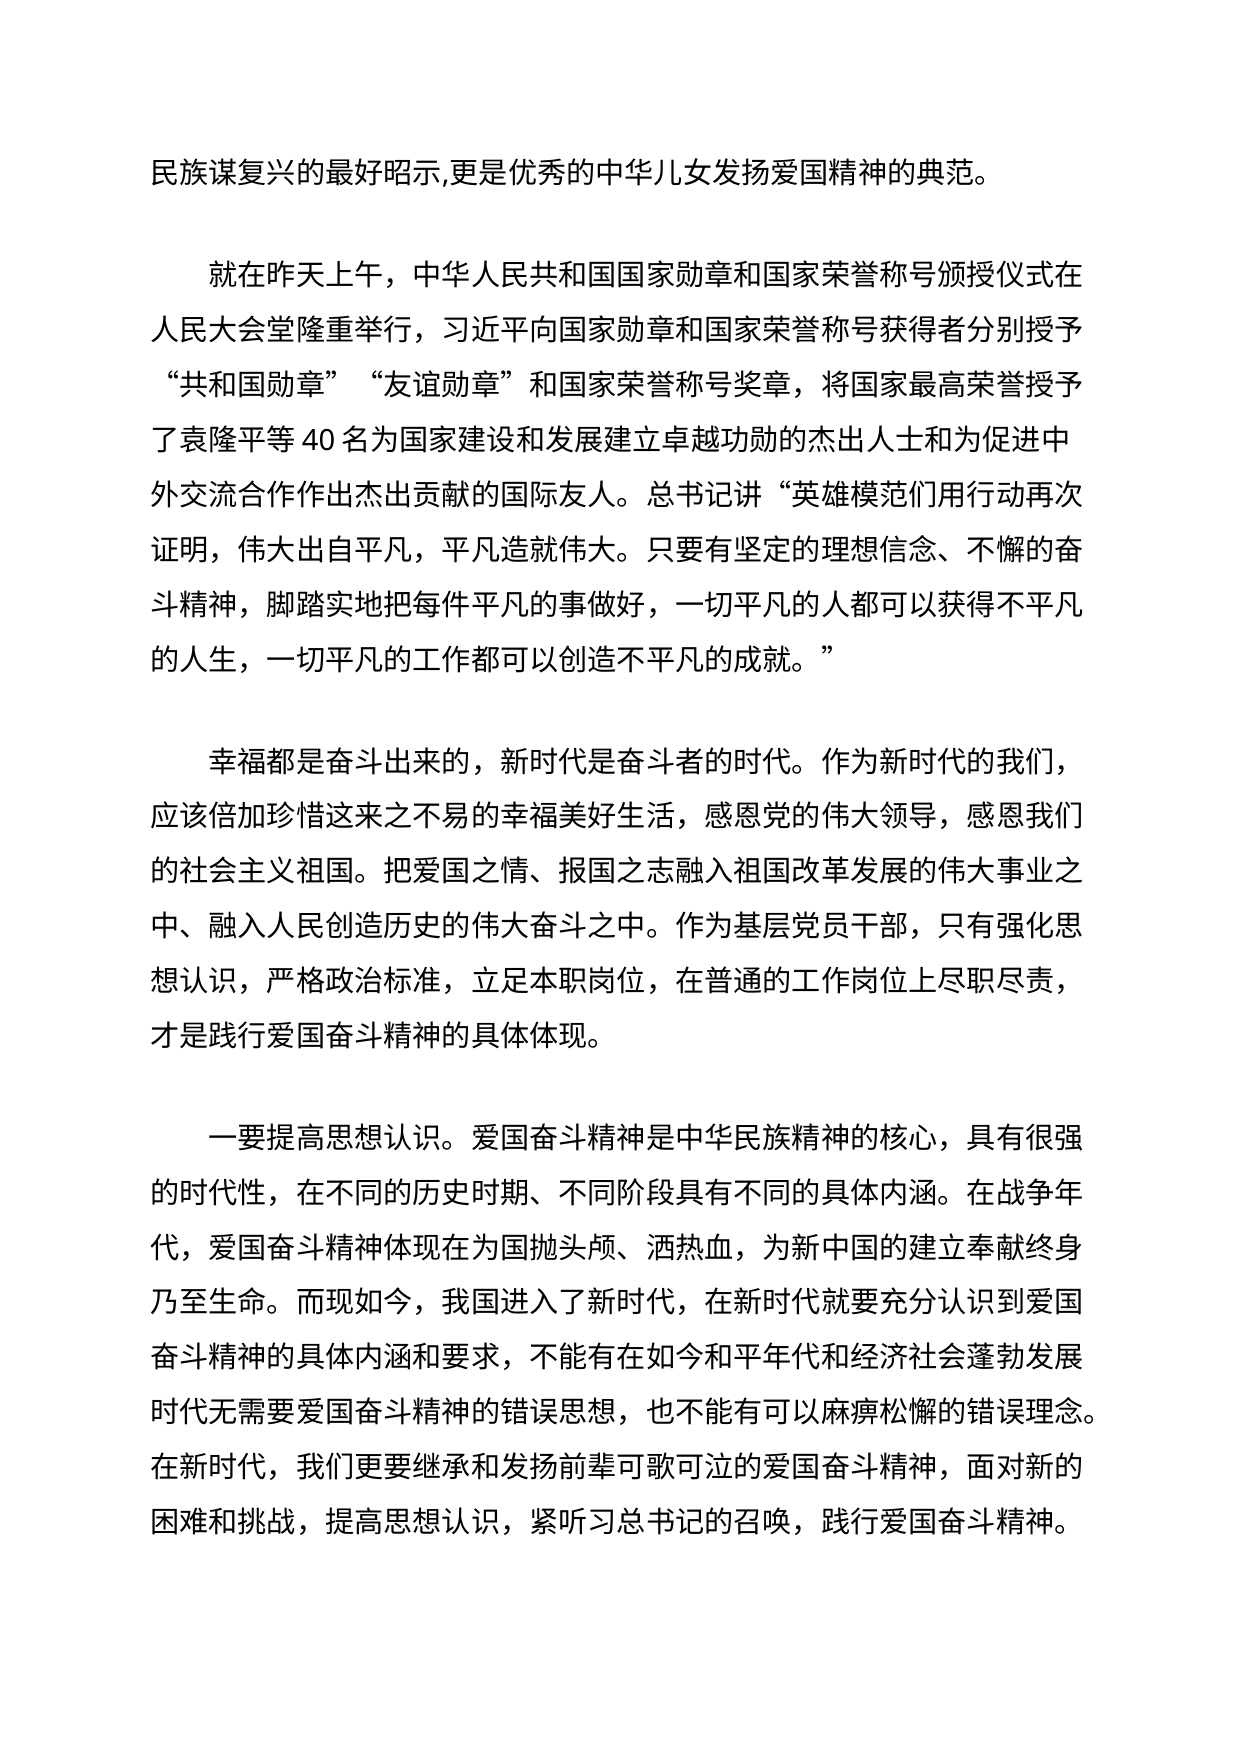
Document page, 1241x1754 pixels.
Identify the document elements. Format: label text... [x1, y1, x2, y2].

text 就在昨天上午，中华人民共和国国家勋章和国家荣誉称号颁授仪式在人民大会堂隆重举行，习近平向国家勋章和国家荣誉称号获得者分别授予“共和国勋章”“友谊勋章”和国家荣誉称号奖章，将国家最高荣誉授予了袁隆平等40名为国家建设和发展建立卓越功勋的杰出人士和为促进中外交流合作作出杰出贡献的国际友人。总书记讲“英雄模范们用行动再次证明，伟大出自平凡，平凡造就伟大。只要有坚定的理想信念、不懈的奋斗精神，脚踏实地把每件平凡的事做好，一切平凡的人都可以获得不平凡的人生，一切平凡的工作都可以创造不平凡的成就。” [150, 252, 1090, 679]
text 一要提高思想认识。爱国奋斗精神是中华民族精神的核心，具有很强的时代性，在不同的历史时期、不同阶段具有不同的具体内涵。在战争年代，爱国奋斗精神体现在为国抛头颅、洒热血，为新中国的建立奉献终身乃至生命。而现如今，我国进入了新时代，在新时代就要充分认识到爱国奋斗精神的具体内涵和要求，不能有在如今和平年代和经济社会蓬勃发展时代无需要爱国奋斗精神的错误思想，也不能有可以麻痹松懈的错误理念。在新时代，我们更要继承和发扬前辈可歌可泣的爱国奋斗精神，面对新的困难和挑战，提高思想认识，紧听习总书记的召唤，践行爱国奋斗精神。 [150, 1114, 1090, 1541]
text 幸福都是奋斗出来的，新时代是奋斗者的时代。作为新时代的我们，应该倍加珍惜这来之不易的幸福美好生活，感恩党的伟大领导，感恩我们的社会主义祖国。把爱国之情、报国之志融入祖国改革发展的伟大事业之中、融入人民创造历史的伟大奋斗之中。作为基层党员干部，只有强化思想认识，严格政治标准，立足本职岗位，在普通的工作岗位上尽职尽责，才是践行爱国奋斗精神的具体体现。 [150, 738, 1090, 1055]
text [150, 150, 1090, 192]
